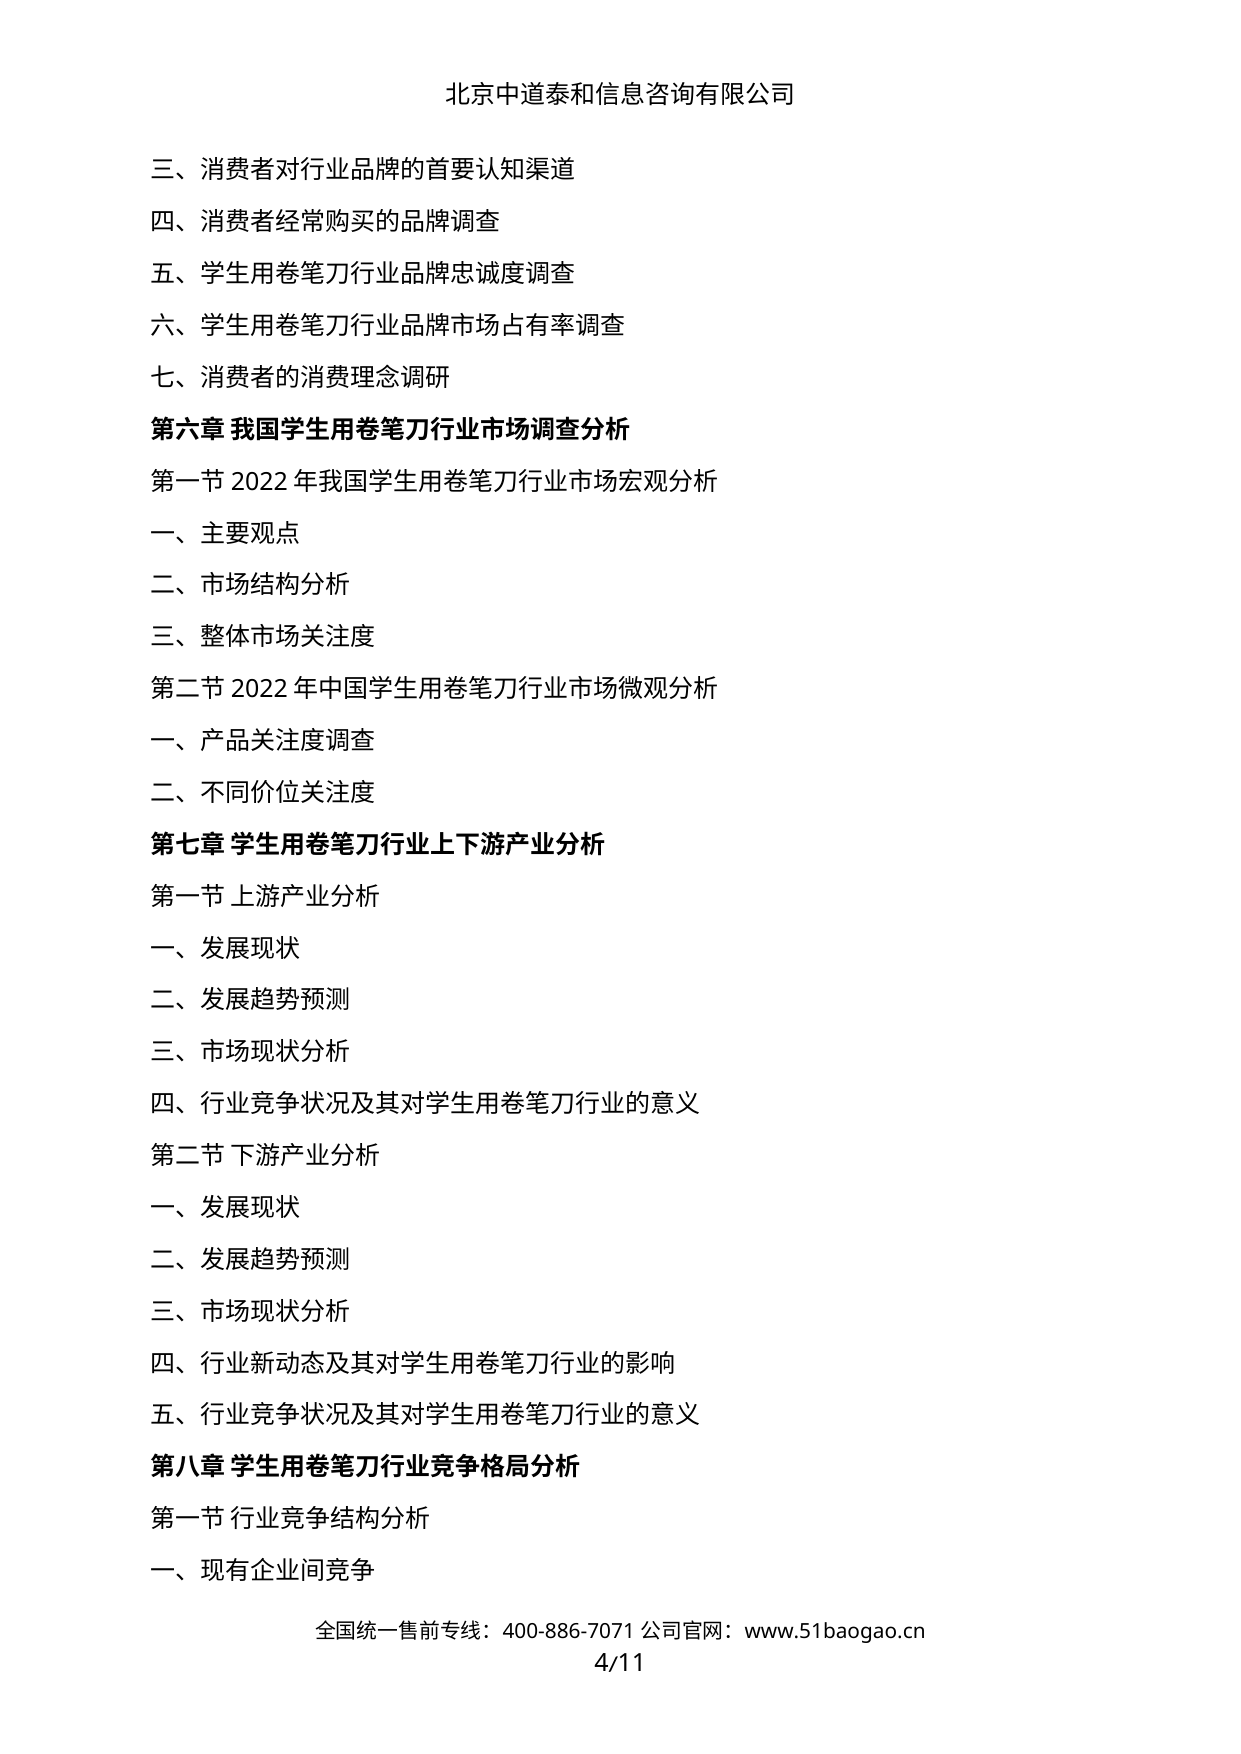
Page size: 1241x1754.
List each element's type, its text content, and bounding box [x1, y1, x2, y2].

text 四、行业新动态及其对学生用卷笔刀行业的影响 [150, 1343, 1090, 1379]
text 第七章 学生用卷笔刀行业上下游产业分析 [150, 824, 1090, 861]
text 五、行业竞争状况及其对学生用卷笔刀行业的意义 [150, 1395, 1090, 1431]
text 第八章 学生用卷笔刀行业竞争格局分析 [150, 1447, 1090, 1483]
text 第六章 我国学生用卷笔刀行业市场调查分析 [150, 409, 1090, 446]
text 三、市场现状分析 [150, 1032, 1090, 1068]
text 第一节 行业竞争结构分析 [150, 1499, 1090, 1535]
text 二、发展趋势预测 [150, 1239, 1090, 1276]
text 一、产品关注度调查 [150, 721, 1090, 757]
text 三、市场现状分析 [150, 1291, 1090, 1327]
text 二、发展趋势预测 [150, 980, 1090, 1016]
text 第二节 2022年中国学生用卷笔刀行业市场微观分析 [150, 669, 1090, 705]
text 第一节 2022年我国学生用卷笔刀行业市场宏观分析 [150, 461, 1090, 497]
text 一、主要观点 [150, 513, 1090, 549]
text 二、不同价位关注度 [150, 772, 1090, 809]
text 三、整体市场关注度 [150, 617, 1090, 653]
text 四、消费者经常购买的品牌调查 [150, 202, 1090, 238]
text 二、市场结构分析 [150, 565, 1090, 601]
text 四、行业竞争状况及其对学生用卷笔刀行业的意义 [150, 1084, 1090, 1120]
text 一、现有企业间竞争 [150, 1551, 1090, 1587]
text 一、发展现状 [150, 928, 1090, 964]
text 七、消费者的消费理念调研 [150, 357, 1090, 394]
text 一、发展现状 [150, 1187, 1090, 1224]
text 第二节 下游产业分析 [150, 1136, 1090, 1172]
text 六、学生用卷笔刀行业品牌市场占有率调查 [150, 306, 1090, 342]
text 五、学生用卷笔刀行业品牌忠诚度调查 [150, 254, 1090, 290]
text 三、消费者对行业品牌的首要认知渠道 [150, 150, 1090, 186]
text 第一节 上游产业分析 [150, 876, 1090, 912]
